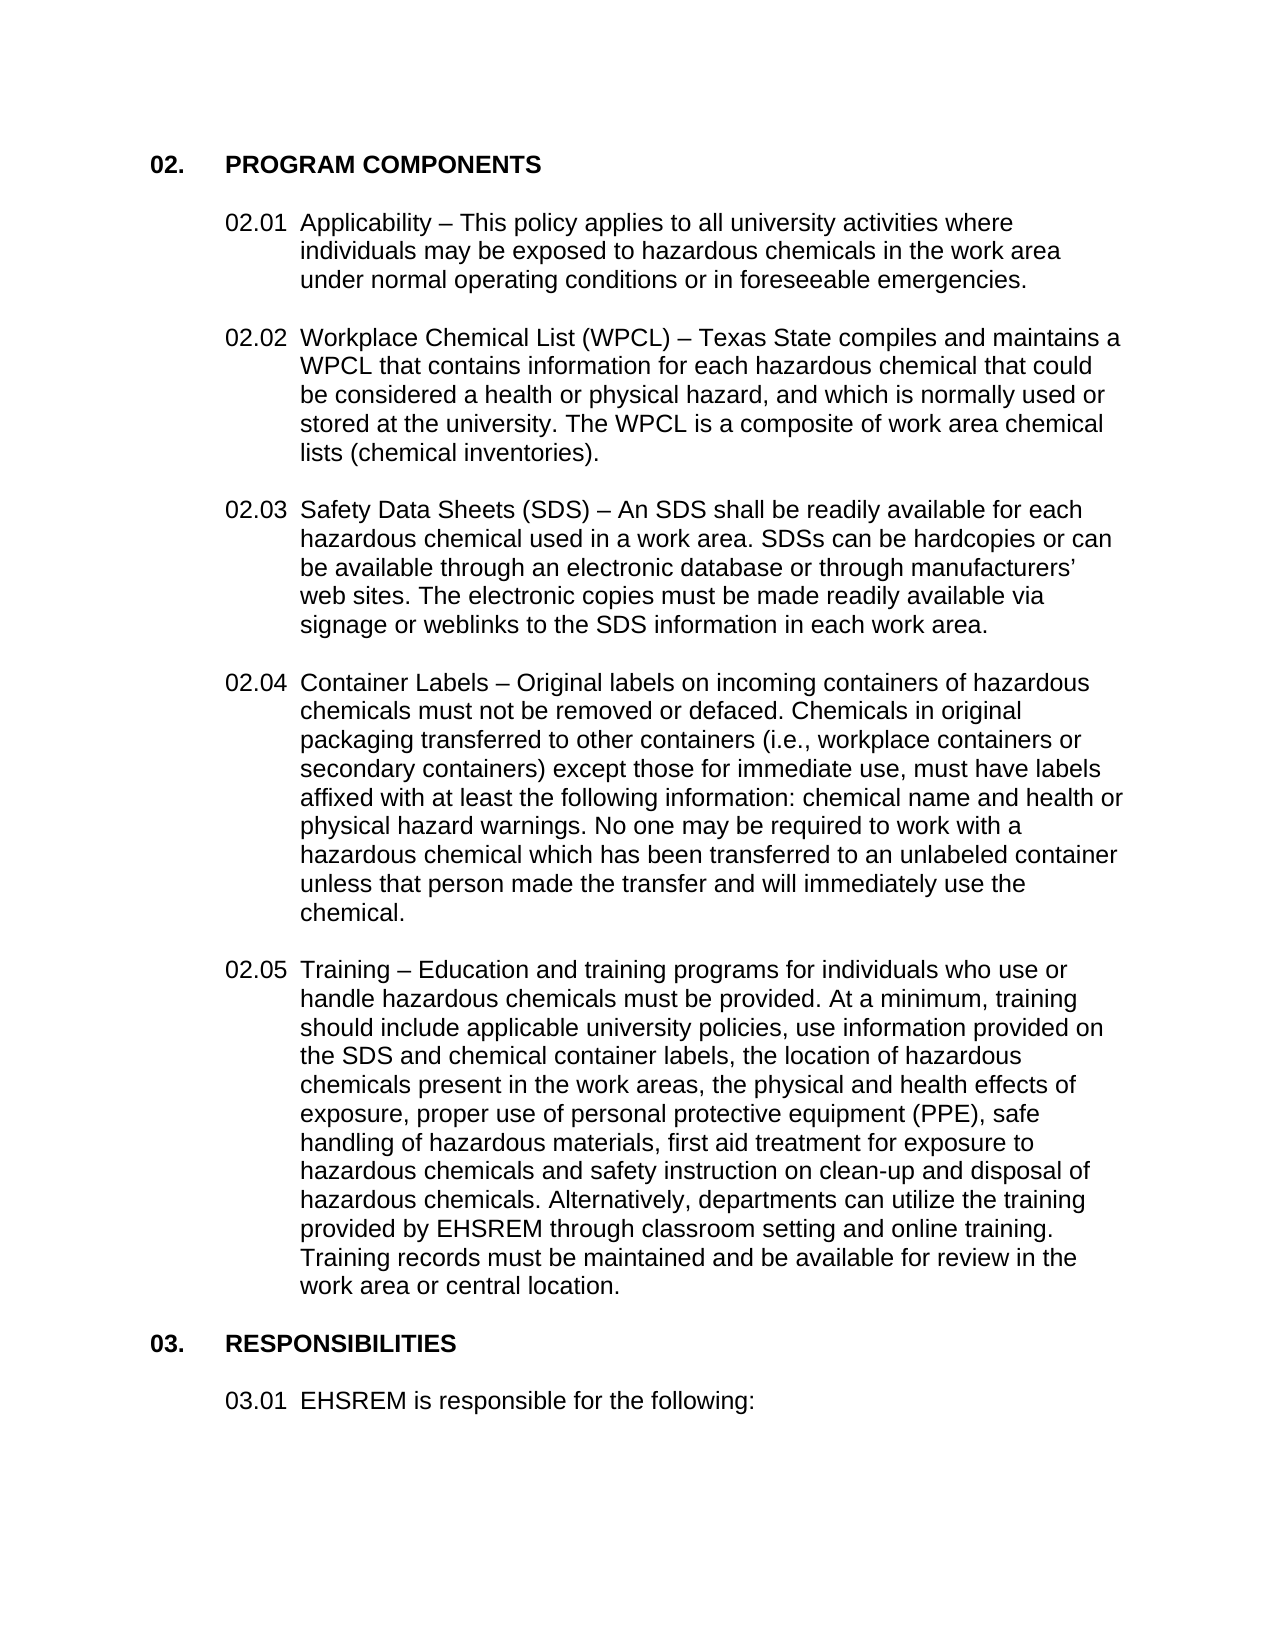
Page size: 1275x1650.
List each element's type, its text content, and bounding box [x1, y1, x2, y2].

list Safety Data Sheets (SDS) – An SDS shall be readily available for each hazardous chemical used in a work area. SDSs can be hardcopies or can be available through an electronic database or through manufacturers’ web sites. The electronic copies must be made readily available via signage or weblinks to the SDS information in each work area. [225, 495, 1125, 639]
list Applicability – This policy applies to all university activities where individuals may be exposed to hazardous chemicals in the work area under normal operating conditions or in foreseeable emergencies. [225, 207, 1125, 294]
list EHSREM is responsible for the following: [225, 1386, 1125, 1415]
list Training – Education and training programs for individuals who use or handle hazardous chemicals must be provided. At a minimum, training should include applicable university policies, use information provided on the SDS and chemical container labels, the location of hazardous chemicals present in the work areas, the physical and health effects of exposure, proper use of personal protective equipment (PPE), safe handling of hazardous materials, first aid treatment for exposure to hazardous chemicals and safety instruction on clean-up and disposal of hazardous chemicals. Alternatively, departments can utilize the training provided by EHSREM through classroom setting and online training. Training records must be maintained and be available for review in the work area or central location. [225, 955, 1125, 1300]
list Workplace Chemical List (WPCL) – Texas State compiles and maintains a WPCL that contains information for each hazardous chemical that could be considered a health or physical hazard, and which is normally used or stored at the university. The WPCL is a composite of work area chemical lists (chemical inventories). [225, 322, 1125, 466]
list Container Labels – Original labels on incoming containers of hazardous chemicals must not be removed or defaced. Chemicals in original packaging transferred to other containers (i.e., workplace containers or secondary containers) except those for immediate use, must have labels affixed with at least the following information: chemical name and health or physical hazard warnings. No one may be required to work with a hazardous chemical which has been transferred to an unlabeled container unless that person made the transfer and will immediately use the chemical. [225, 667, 1125, 926]
list RESPONSIBILITIES [150, 1329, 1125, 1357]
list PROGRAM COMPONENTS [150, 150, 1125, 179]
